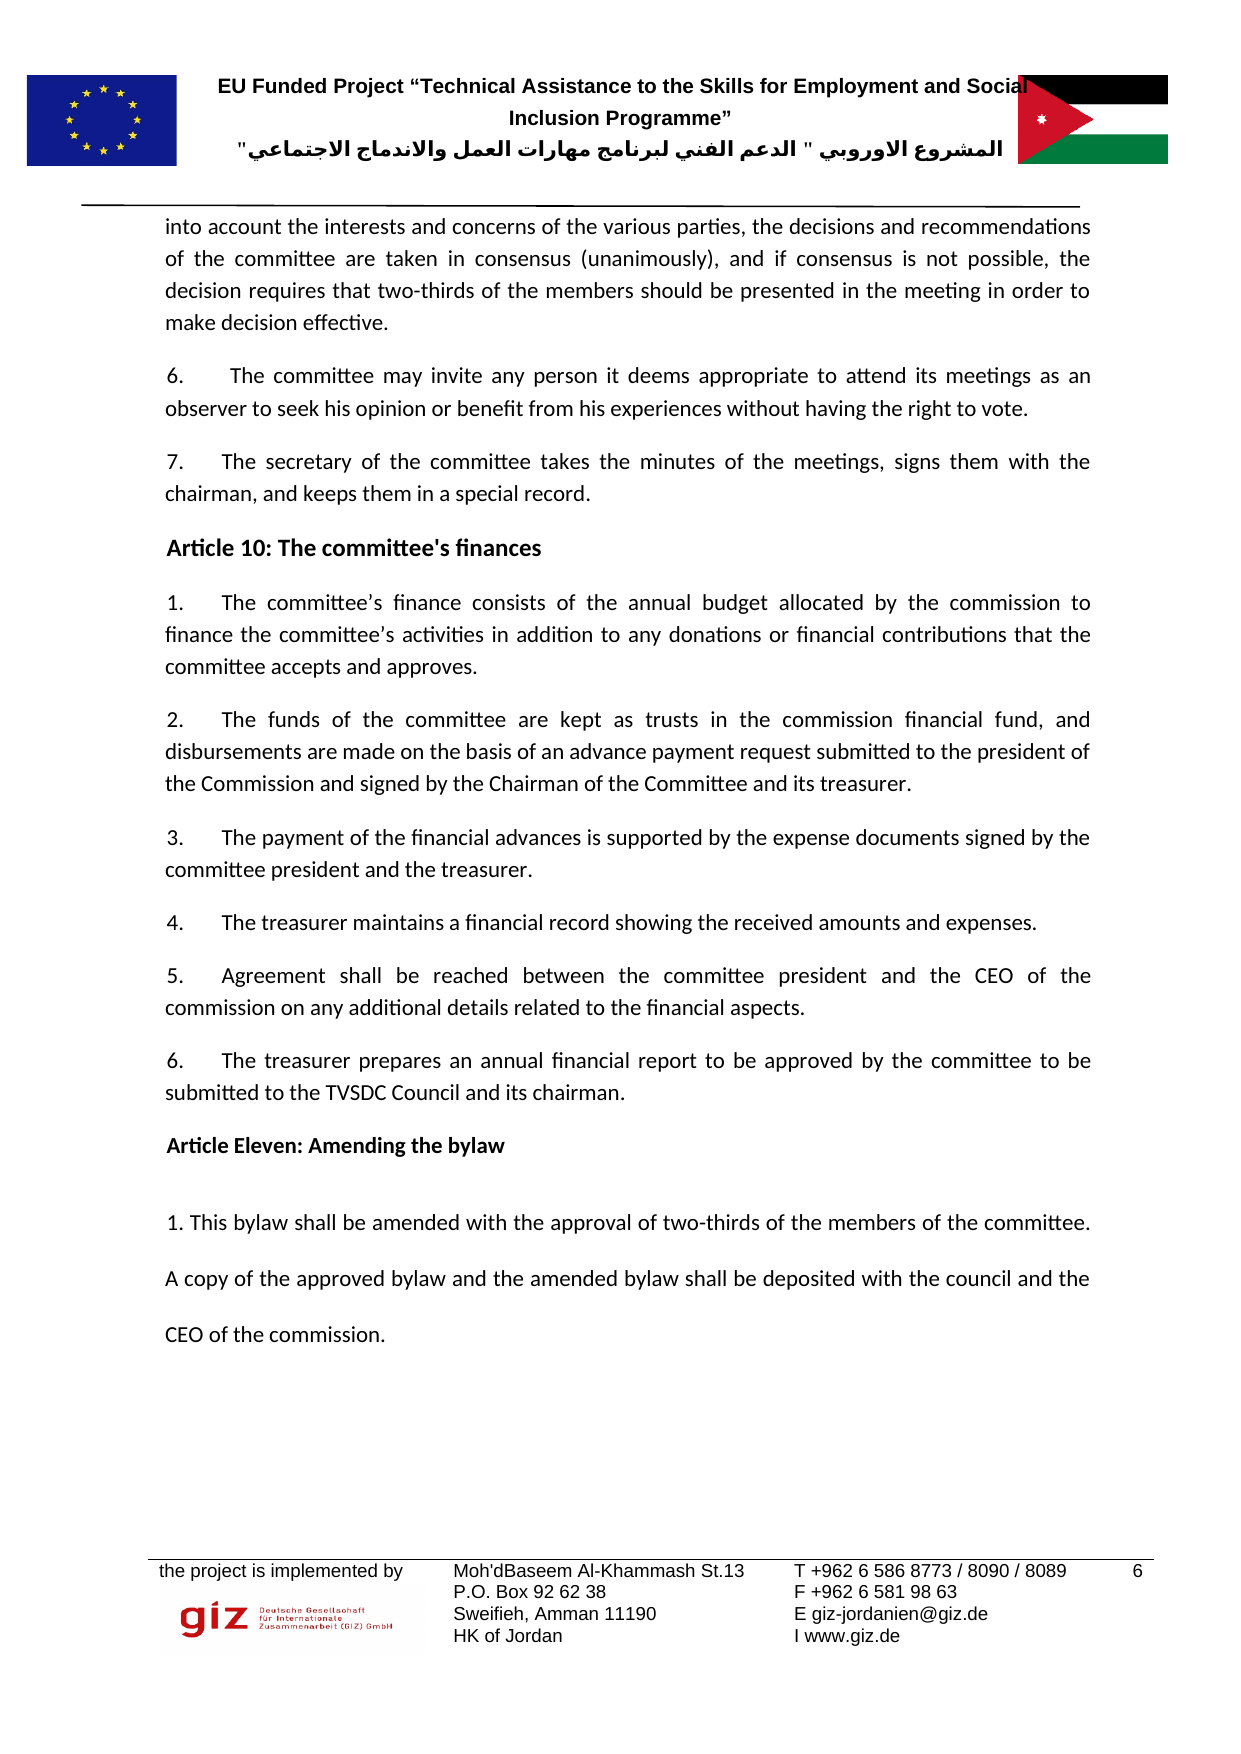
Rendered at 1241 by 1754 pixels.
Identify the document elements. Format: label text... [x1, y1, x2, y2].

picture [26, 75, 177, 166]
text 1. This bylaw shall be amended with the approval of two-thirds of the members of the committee. A copy of the approved bylaw and the amended bylaw shall be deposited with the council and the CEO of the commission. [165, 1208, 1093, 1348]
list The committee may invite any person it deems appropriate to attend its meetings as an observer to seek his opinion or benefit from his experiences without having the right to vote. [165, 362, 1093, 422]
text Article 10: The committee's finances [165, 532, 1093, 562]
list The committee’s finance consists of the annual budget allocated by the commission to finance the committee’s activities in addition to any donations or financial contributions that the committee accepts and approves. [165, 588, 1093, 680]
list Agreement shall be reached between the committee president and the CEO of the commission on any additional details related to the financial aspects. [165, 961, 1093, 1021]
text Article Eleven: Amending the bylaw [165, 1131, 1093, 1159]
list The secretary of the committee takes the minutes of the meetings, signs them with the chairman, and keeps them in a special record. [165, 447, 1093, 507]
list The treasurer prepares an annual financial report to be approved by the committee to be submitted to the TVSDC Council and its chairman. [165, 1046, 1093, 1106]
list The treasurer maintains a financial record showing the received amounts and expenses. [165, 908, 1093, 936]
list The funds of the committee are kept as trusts in the commission financial fund, and disbursements are made on the basis of an advance payment request submitted to the president of the Commission and signed by the Chairman of the Committee and its treasurer. [165, 705, 1093, 798]
list The payment of the financial advances is supported by the expense documents signed by the committee president and the treasurer. [165, 823, 1093, 883]
picture [1018, 75, 1168, 164]
picture [158, 1581, 427, 1655]
